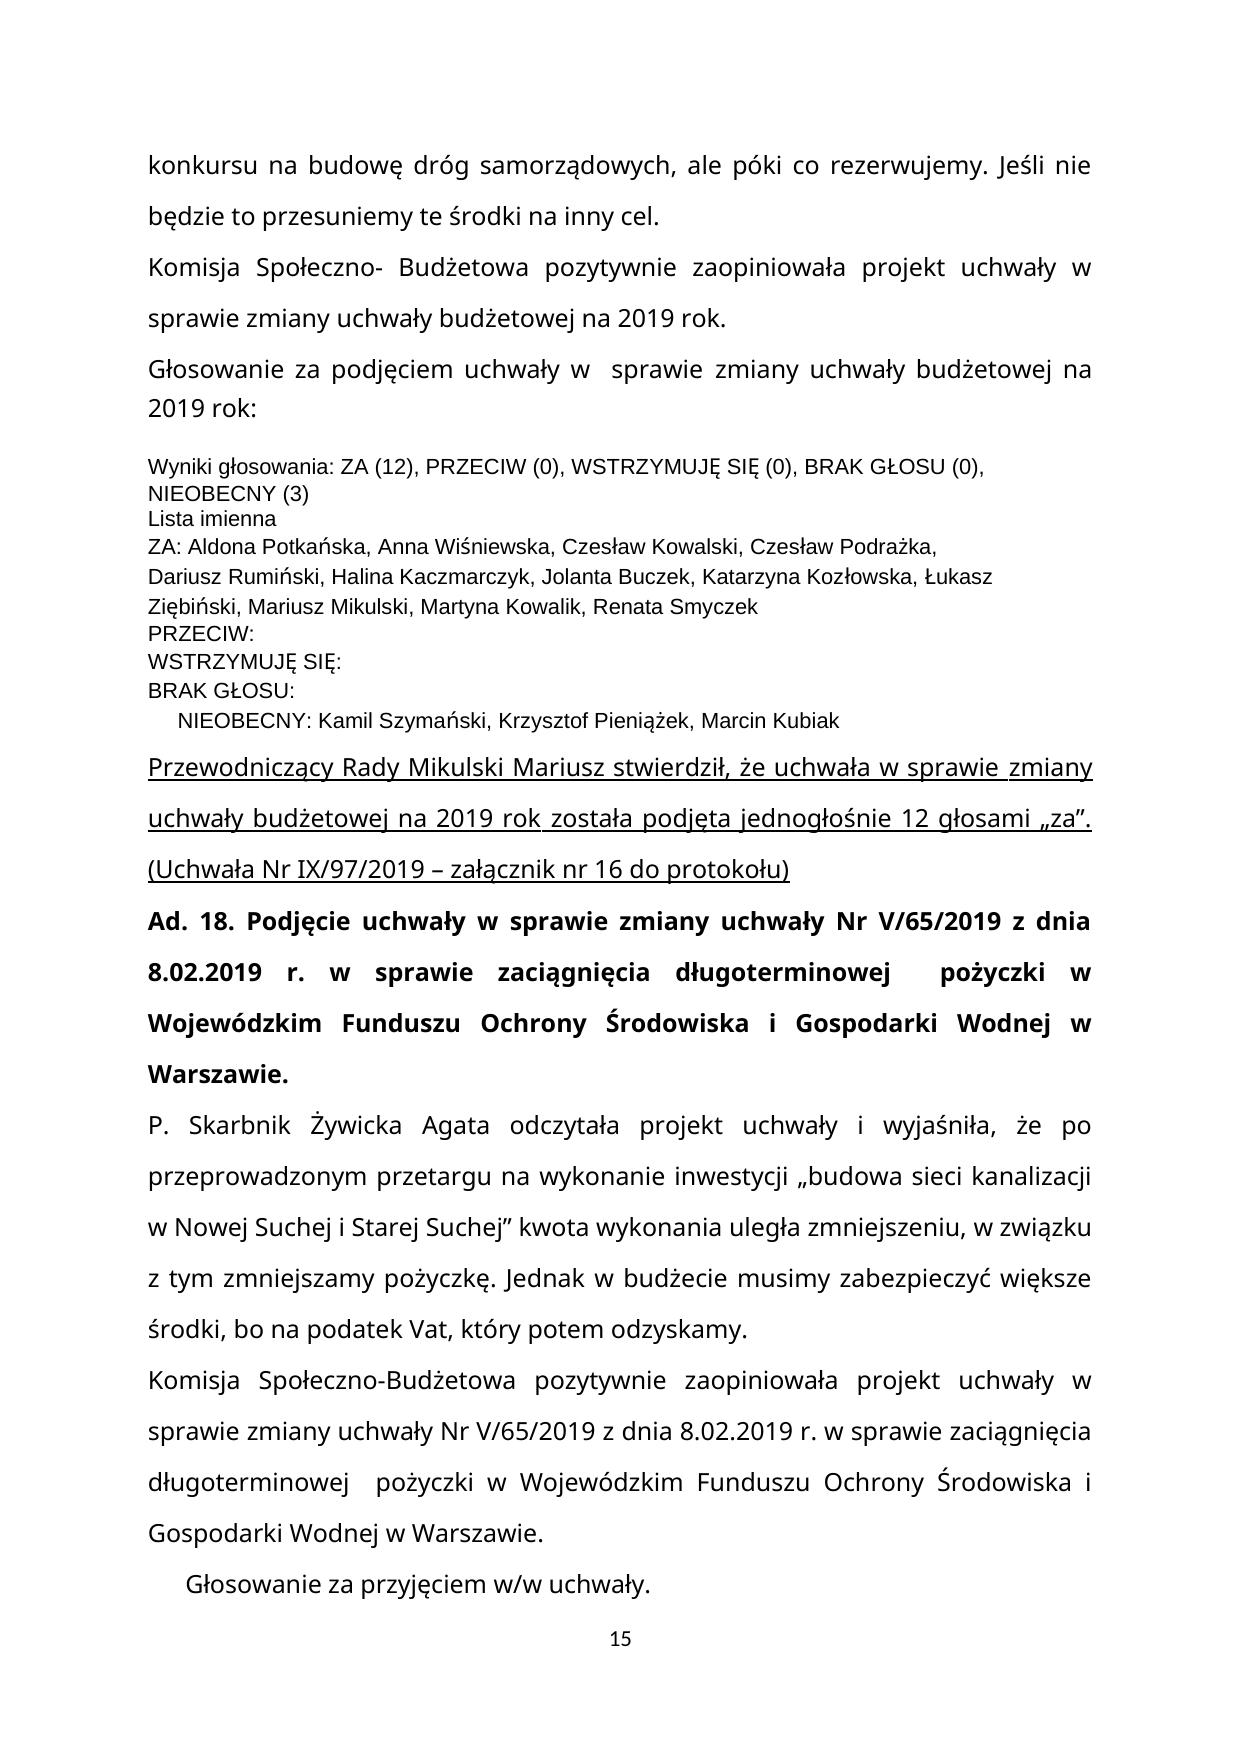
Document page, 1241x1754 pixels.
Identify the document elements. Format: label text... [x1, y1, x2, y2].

text Dariusz Rumiński, Halina Kaczmarczyk, Jolanta Buczek, Katarzyna Kozłowska, Łukasz [148, 561, 1093, 591]
list Komisja Społeczno- Budżetowa pozytywnie zaopiniowała projekt uchwały w sprawie zmiany uchwały budżetowej na 2019 rok. [148, 250, 1093, 335]
list Przewodniczący Rady Mikulski Mariusz stwierdził, że uchwała w sprawie zmiany uchwały budżetowej na 2019 rok została podjęta jednogłośnie 12 głosami „za”. (Uchwała Nr IX/97/2019 – załącznik nr 16 do protokołu) [148, 780, 1093, 886]
text NIEOBECNY: Kamil Szymański, Krzysztof Pieniążek, Marcin Kubiak [177, 705, 1093, 735]
list Przewodniczący Rady Mikulski Mariusz stwierdził, że uchwała w sprawie zmiany uchwały budżetowej na 2019 rok została podjęta jednogłośnie 12 głosami „za”. (Uchwała Nr IX/97/2019 – załącznik nr 16 do protokołu) [148, 750, 1093, 779]
text Komisja Społeczno-Budżetowa pozytywnie zaopiniowała projekt uchwały w sprawie zmiany uchwały Nr V/65/2019 z dnia 8.02.2019 r. w sprawie zaciągnięcia długoterminowej pożyczki w Wojewódzkim Funduszu Ochrony Środowiska i Gospodarki Wodnej w Warszawie. [148, 1362, 1093, 1550]
text P. Skarbnik Żywicka Agata odczytała projekt uchwały i wyjaśniła, że po przeprowadzonym przetargu na wykonanie inwestycji „budowa sieci kanalizacji w Nowej Suchej i Starej Suchej” kwota wykonania uległa zmniejszeniu, w związku z tym zmniejszamy pożyczkę. Jednak w budżecie musimy zabezpieczyć większe środki, bo na podatek Vat, który potem odzyskamy. [148, 1107, 1093, 1346]
text BRAK GŁOSU: [148, 676, 1093, 705]
text Głosowanie za przyjęciem w/w uchwały. [185, 1567, 1093, 1601]
text ZA: Aldona Potkańska, Anna Wiśniewska, Czesław Kowalski, Czesław Podrażka, [148, 531, 1093, 561]
text Lista imienna [148, 506, 1093, 531]
text Głosowanie za podjęciem uchwały w sprawie zmiany uchwały budżetowej na 2019 rok: [148, 352, 1093, 425]
text WSTRZYMUJĘ SIĘ: [148, 646, 1093, 676]
text Ad. 18. Podjęcie uchwały w sprawie zmiany uchwały Nr V/65/2019 z dnia 8.02.2019 r. w sprawie zaciągnięcia długoterminowej pożyczki w Wojewódzkim Funduszu Ochrony Środowiska i Gospodarki Wodnej w Warszawie. [148, 903, 1093, 1090]
text NIEOBECNY (3) [148, 481, 1093, 506]
text Wyniki głosowania: ZA (12), PRZECIW (0), WSTRZYMUJĘ SIĘ (0), BRAK GŁOSU (0), [148, 451, 1093, 481]
text PRZECIW: [148, 621, 1093, 646]
text Ziębiński, Mariusz Mikulski, Martyna Kowalik, Renata Smyczek [148, 591, 1093, 621]
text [148, 148, 1093, 233]
